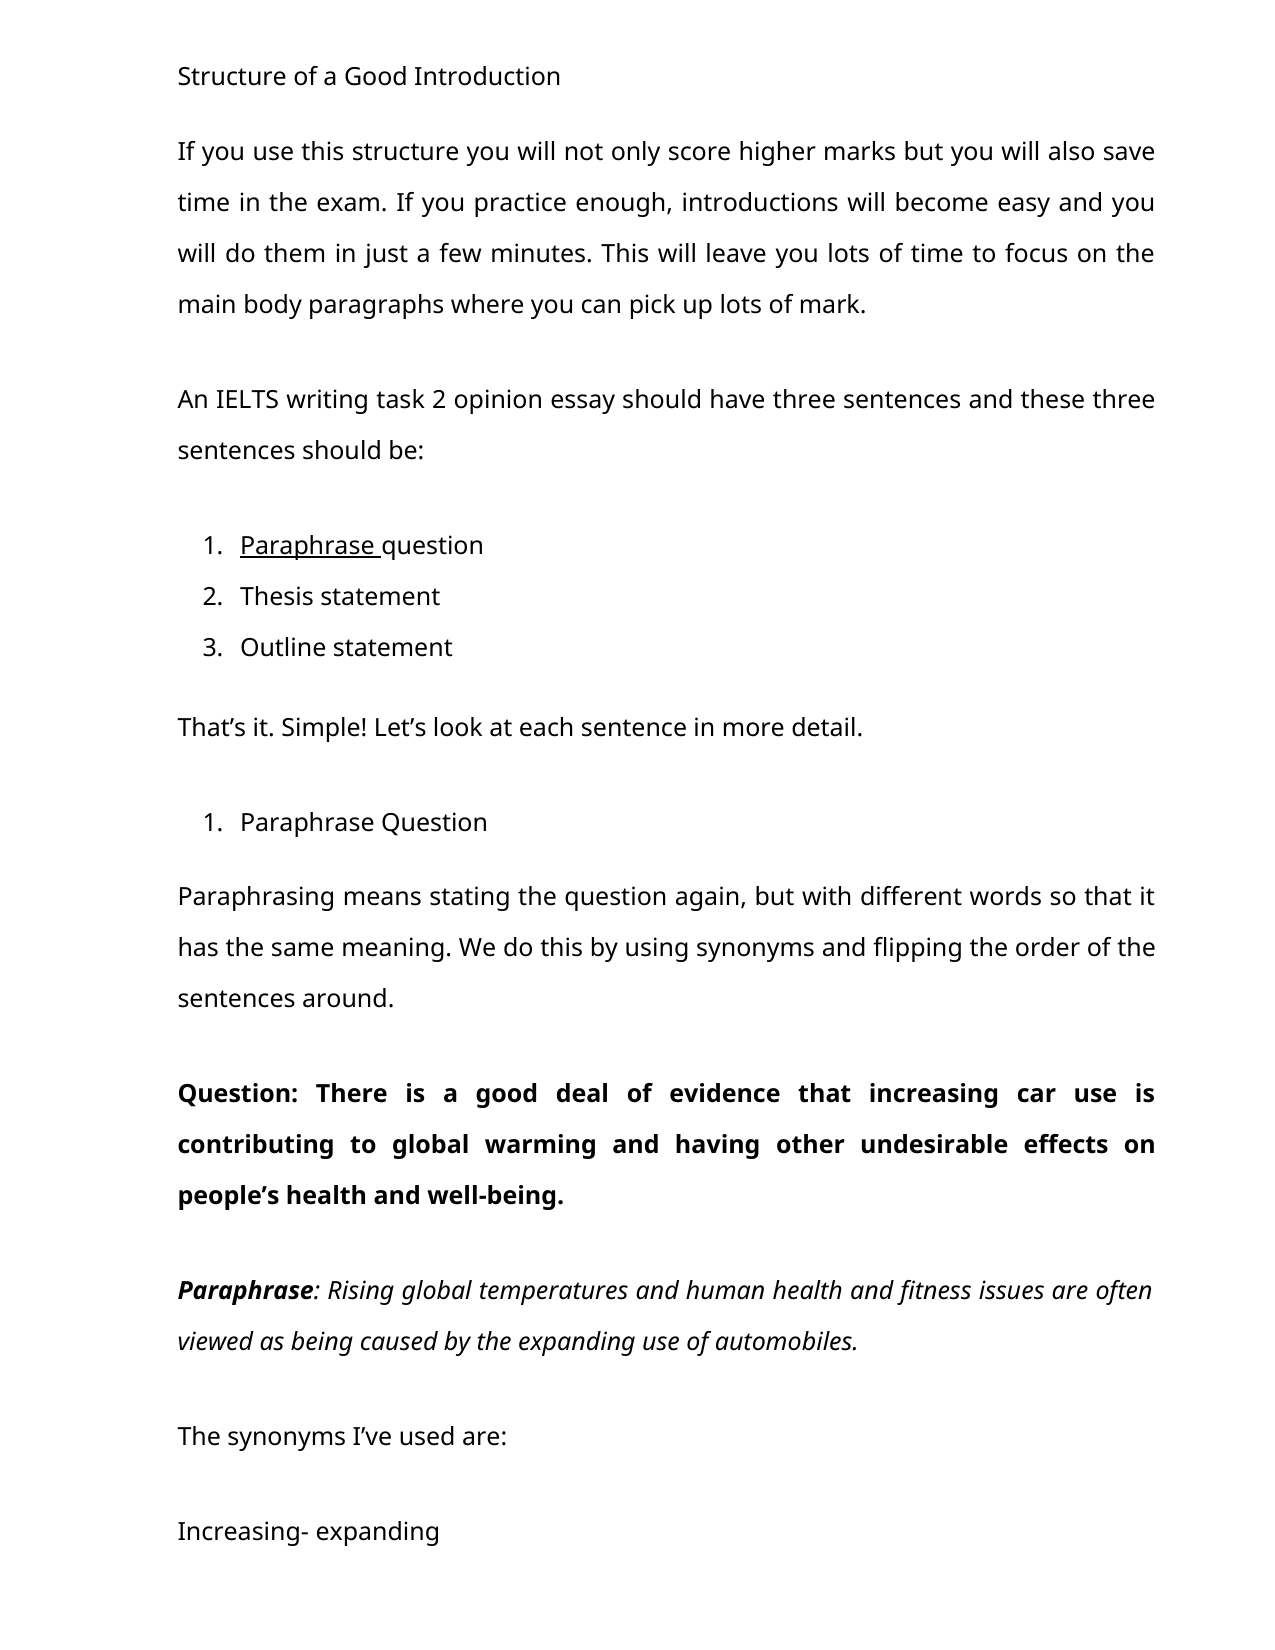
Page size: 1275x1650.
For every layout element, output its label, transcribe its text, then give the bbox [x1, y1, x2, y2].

text The synonyms I’ve used are: [177, 1418, 1157, 1452]
list Outline statement [202, 629, 1157, 663]
text Paraphrasing means stating the question again, but with different words so that it has the same meaning. We do this by using synonyms and flipping the order of the sentences around. [177, 879, 1157, 1015]
text Question: There is a good deal of evidence that increasing car use is contributing to global warming and having other undesirable effects on people’s health and well-being. [177, 1076, 1157, 1212]
text Increasing- expanding [177, 1513, 1157, 1547]
subtitle Structure of a Good Introduction [177, 59, 1157, 93]
text Paraphrase: Rising global temperatures and human health and fitness issues are often viewed as being caused by the expanding use of automobiles. [177, 1273, 1157, 1358]
list Paraphrase question [202, 527, 1157, 561]
text An IELTS writing task 2 opinion essay should have three sentences and these three sentences should be: [177, 381, 1157, 467]
subtitle Paraphrase Question [202, 804, 1157, 838]
text That’s it. Simple! Let’s look at each sentence in more detail. [177, 709, 1157, 744]
list Thesis statement [202, 578, 1157, 612]
text If you use this structure you will not only score higher marks but you will also save time in the exam. If you practice enough, introductions will become easy and you will do them in just a few minutes. This will leave you lots of time to focus on the main body paragraphs where you can pick up lots of mark. [177, 133, 1157, 321]
